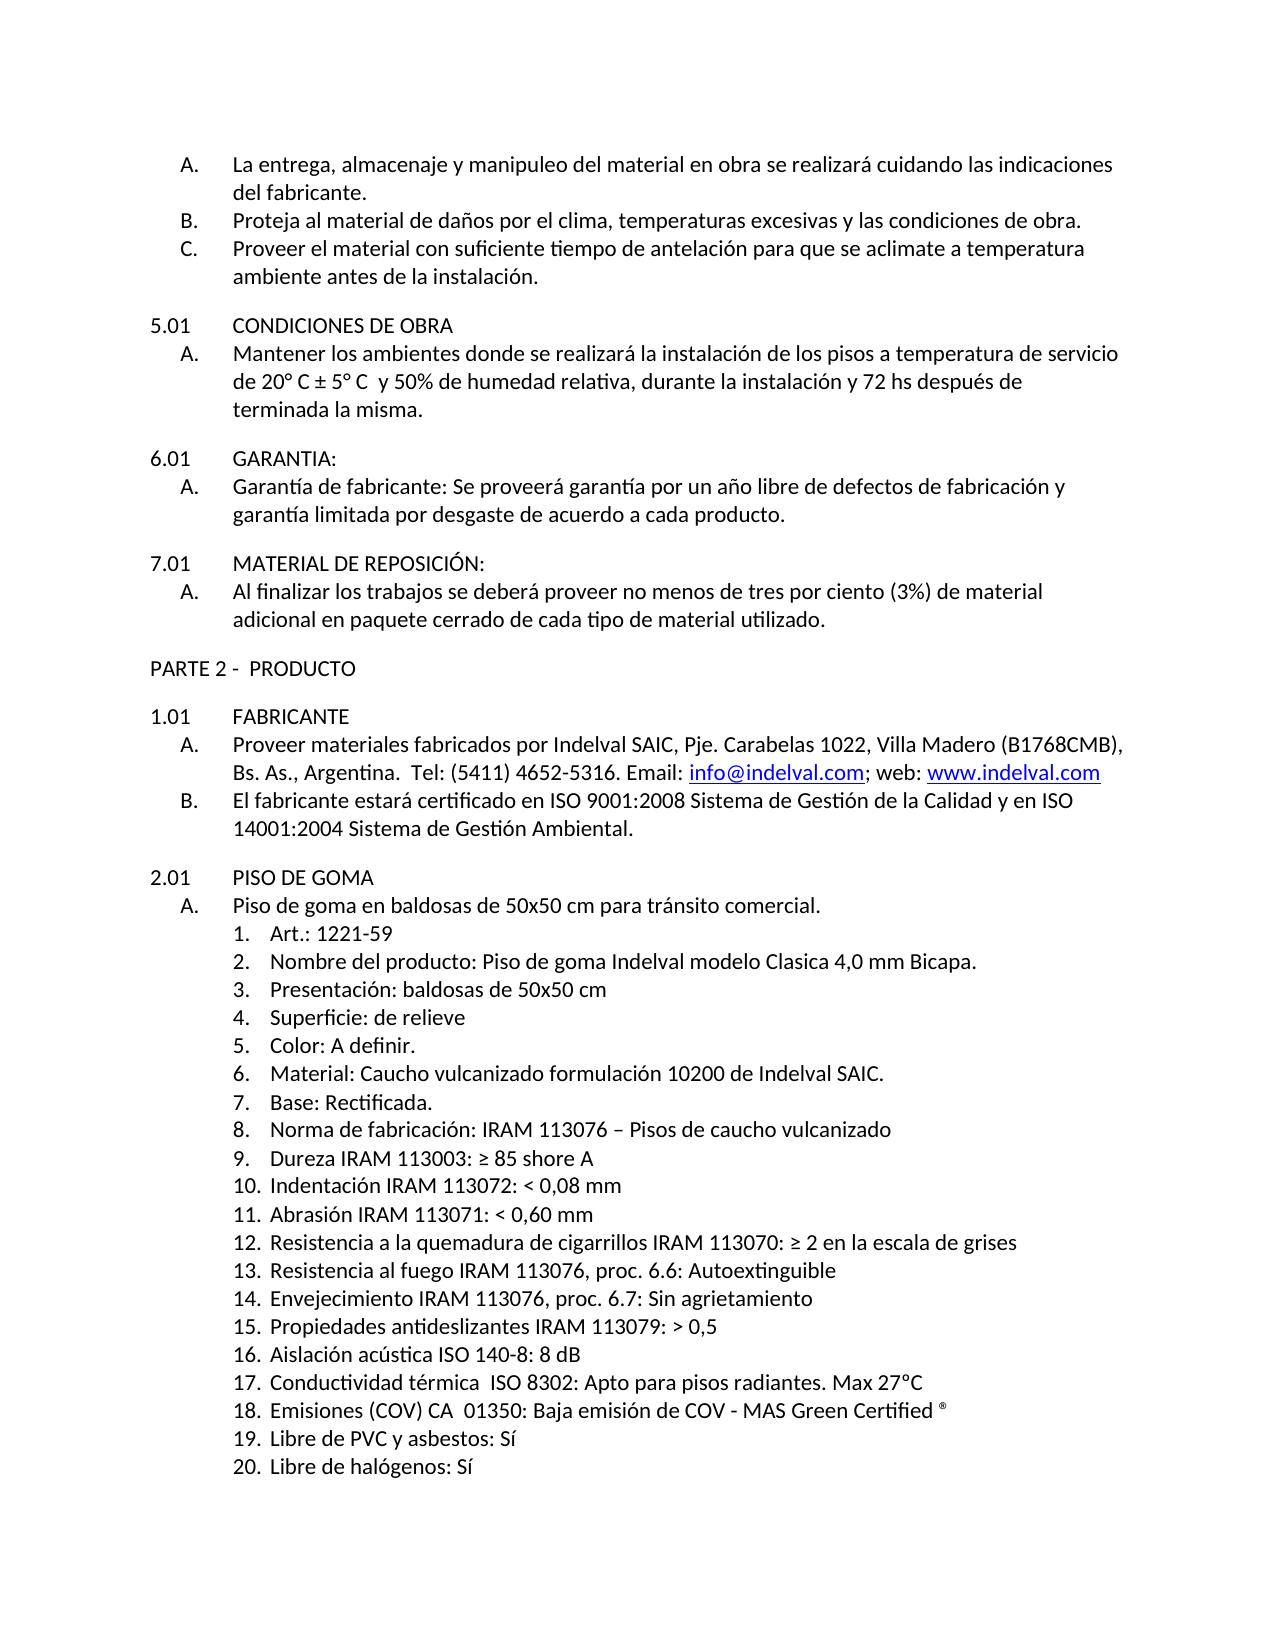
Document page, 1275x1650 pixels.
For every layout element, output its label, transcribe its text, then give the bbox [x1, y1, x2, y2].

subtitle Piso de goma en baldosas de 50x50 cm para tránsito comercial. [180, 891, 1125, 919]
subtitle Norma de fabricación: IRAM 113076 – Pisos de caucho vulcanizado [233, 1116, 1125, 1144]
subtitle Dureza IRAM 113003: ≥ 85 shore A [233, 1144, 1125, 1172]
subtitle Proteja al material de daños por el clima, temperaturas excesivas y las condiciones de obra. [180, 206, 1125, 234]
subtitle Abrasión IRAM 113071: < 0,60 mm [233, 1200, 1125, 1228]
subtitle Emisiones (COV) CA 01350: Baja emisión de COV - MAS Green Certified ® [233, 1396, 1125, 1424]
subtitle Propiedades antideslizantes IRAM 113079: > 0,5 [233, 1312, 1125, 1340]
subtitle Proveer el material con suficiente tiempo de antelación para que se aclimate a temperatura ambiente antes de la instalación. [180, 234, 1125, 290]
subtitle - PRODUCTO [150, 654, 1125, 682]
subtitle Proveer materiales fabricados por Indelval SAIC, Pje. Carabelas 1022, Villa Madero (B1768CMB), Bs. As., Argentina. Tel: (5411) 4652-5316. Email: info@indelval.com; web: www.indelval.com [180, 731, 1125, 787]
subtitle Garantía de fabricante: Se proveerá garantía por un año libre de defectos de fabricación y garantía limitada por desgaste de acuerdo a cada producto. [180, 472, 1125, 528]
subtitle Superficie: de relieve [233, 1003, 1125, 1032]
subtitle FABRICANTE [150, 702, 1125, 731]
subtitle Indentación IRAM 113072: < 0,08 mm [233, 1172, 1125, 1200]
subtitle Art.: 1221-59 [233, 919, 1125, 947]
subtitle Presentación: baldosas de 50x50 cm [233, 976, 1125, 1003]
subtitle MATERIAL DE REPOSICIÓN: [150, 549, 1125, 577]
subtitle CONDICIONES DE OBRA [150, 311, 1125, 339]
subtitle Libre de halógenos: Sí [233, 1452, 1125, 1480]
subtitle Libre de PVC y asbestos: Sí [233, 1424, 1125, 1452]
subtitle Envejecimiento IRAM 113076, proc. 6.7: Sin agrietamiento [233, 1284, 1125, 1312]
subtitle Material: Caucho vulcanizado formulación 10200 de Indelval SAIC. [233, 1059, 1125, 1088]
subtitle El fabricante estará certificado en ISO 9001:2008 Sistema de Gestión de la Calidad y en ISO 14001:2004 Sistema de Gestión Ambiental. [180, 787, 1125, 843]
subtitle Resistencia al fuego IRAM 113076, proc. 6.6: Autoextinguible [233, 1256, 1125, 1284]
subtitle Mantener los ambientes donde se realizará la instalación de los pisos a temperatura de servicio de 20° C ± 5° C y 50% de humedad relativa, durante la instalación y 72 hs después de terminada la misma. [180, 339, 1125, 423]
subtitle Resistencia a la quemadura de cigarrillos IRAM 113070: ≥ 2 en la escala de grises [233, 1228, 1125, 1256]
subtitle Aislación acústica ISO 140-8: 8 dB [233, 1340, 1125, 1368]
subtitle Color: A definir. [233, 1032, 1125, 1059]
subtitle GARANTIA: [150, 444, 1125, 472]
subtitle piso de goma [150, 863, 1125, 891]
subtitle Nombre del producto: Piso de goma Indelval modelo Clasica 4,0 mm Bicapa. [233, 947, 1125, 976]
subtitle La entrega, almacenaje y manipuleo del material en obra se realizará cuidando las indicaciones del fabricante. [180, 150, 1125, 206]
subtitle Conductividad térmica ISO 8302: Apto para pisos radiantes. Max 27ºC [233, 1368, 1125, 1396]
subtitle Al finalizar los trabajos se deberá proveer no menos de tres por ciento (3%) de material adicional en paquete cerrado de cada tipo de material utilizado. [180, 577, 1125, 633]
subtitle Base: Rectificada. [233, 1088, 1125, 1116]
